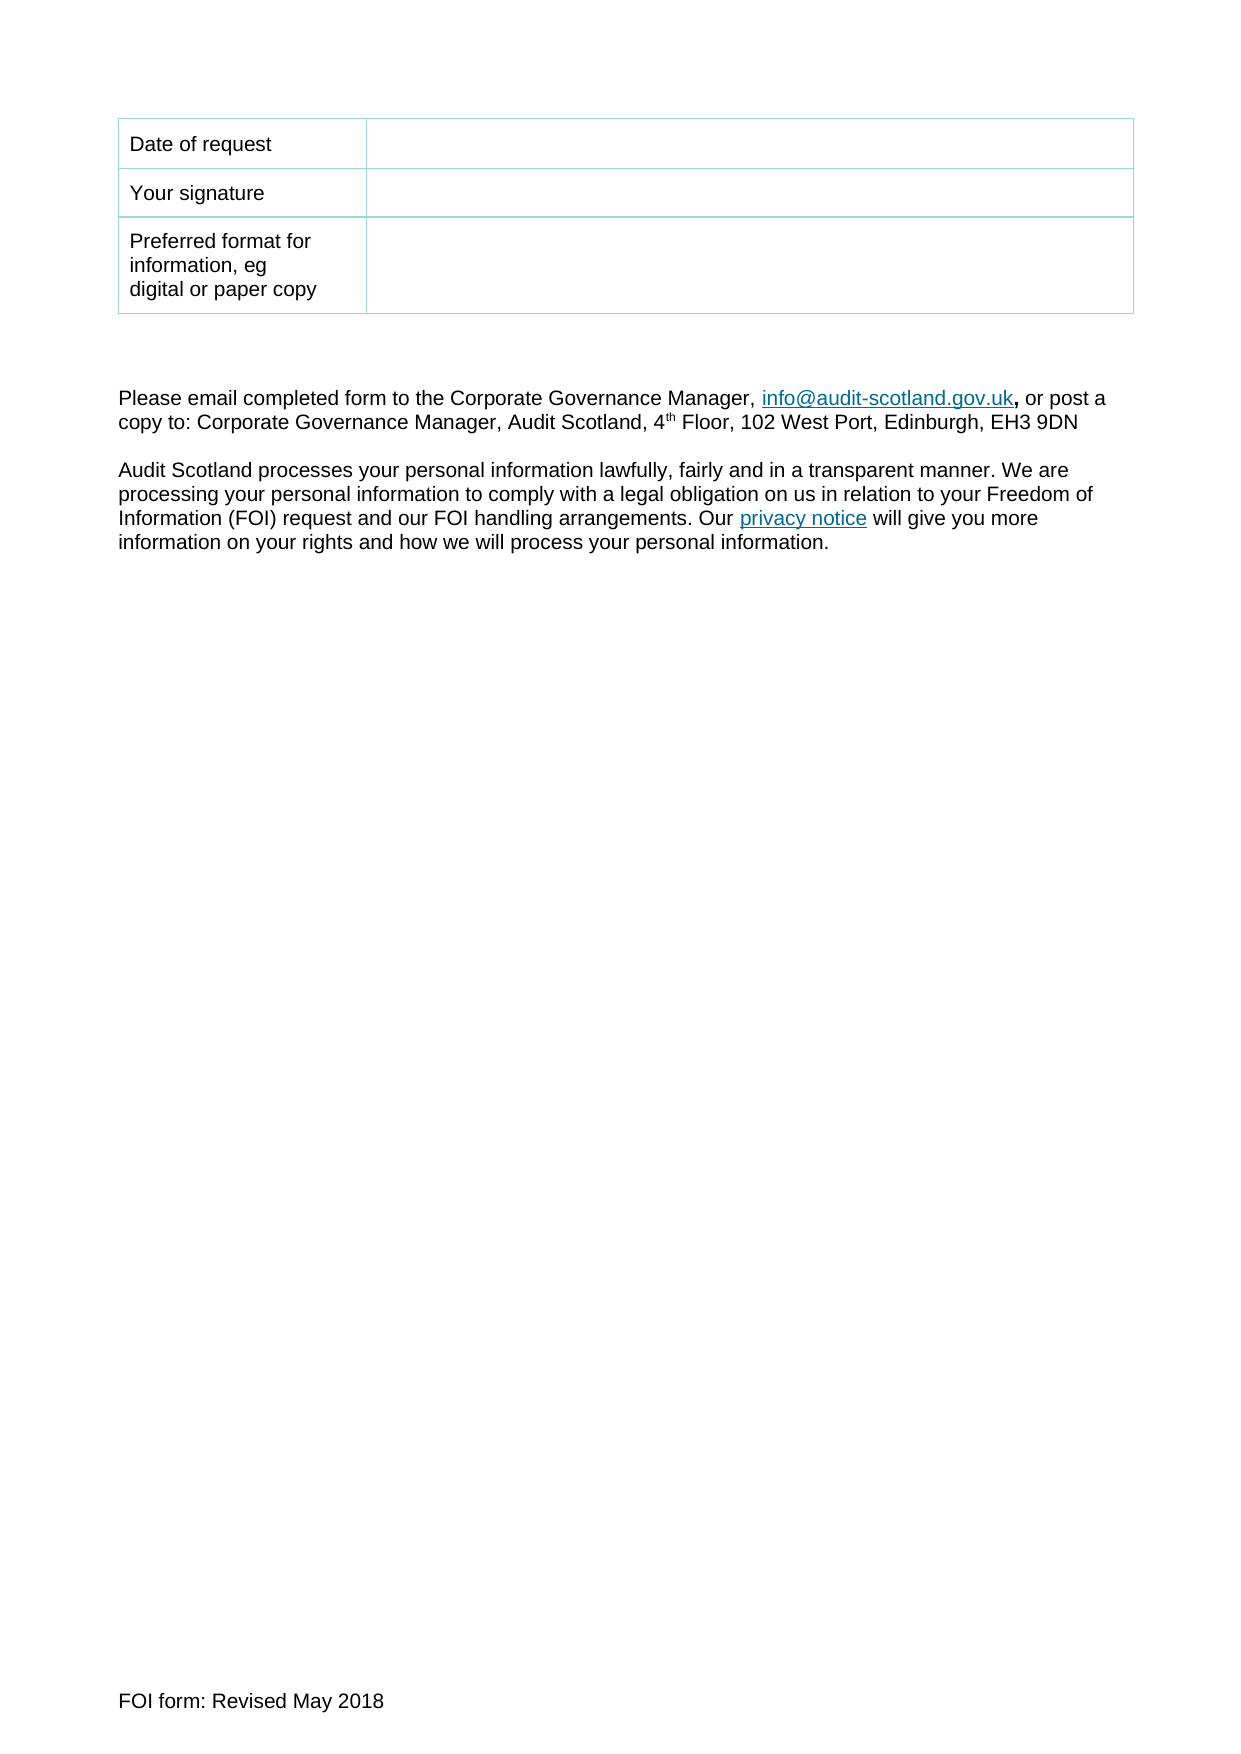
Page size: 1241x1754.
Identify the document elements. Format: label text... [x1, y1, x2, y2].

text Audit Scotland processes your personal information lawfully, fairly and in a transparent manner. We are processing your personal information to comply with a legal obligation on us in relation to your Freedom of Information (FOI) request and our FOI handling arrangements. Our privacy notice will give you more information on your rights and how we will process your personal information. [118, 458, 1122, 553]
table_cell [367, 218, 1133, 313]
table_cell Preferred format for information, eg digital or paper copy [119, 218, 366, 313]
table_header Date of request [119, 119, 366, 168]
table_header [367, 119, 1133, 168]
table_cell [367, 169, 1133, 216]
table_cell Your signature [119, 169, 366, 216]
text Please email completed form to the Corporate Governance Manager, info@audit-scotland.gov.uk, or post a copy to: Corporate Governance Manager, Audit Scotland, 4th Floor, 102 West Port, Edinburgh, EH3 9DN [118, 386, 1122, 434]
